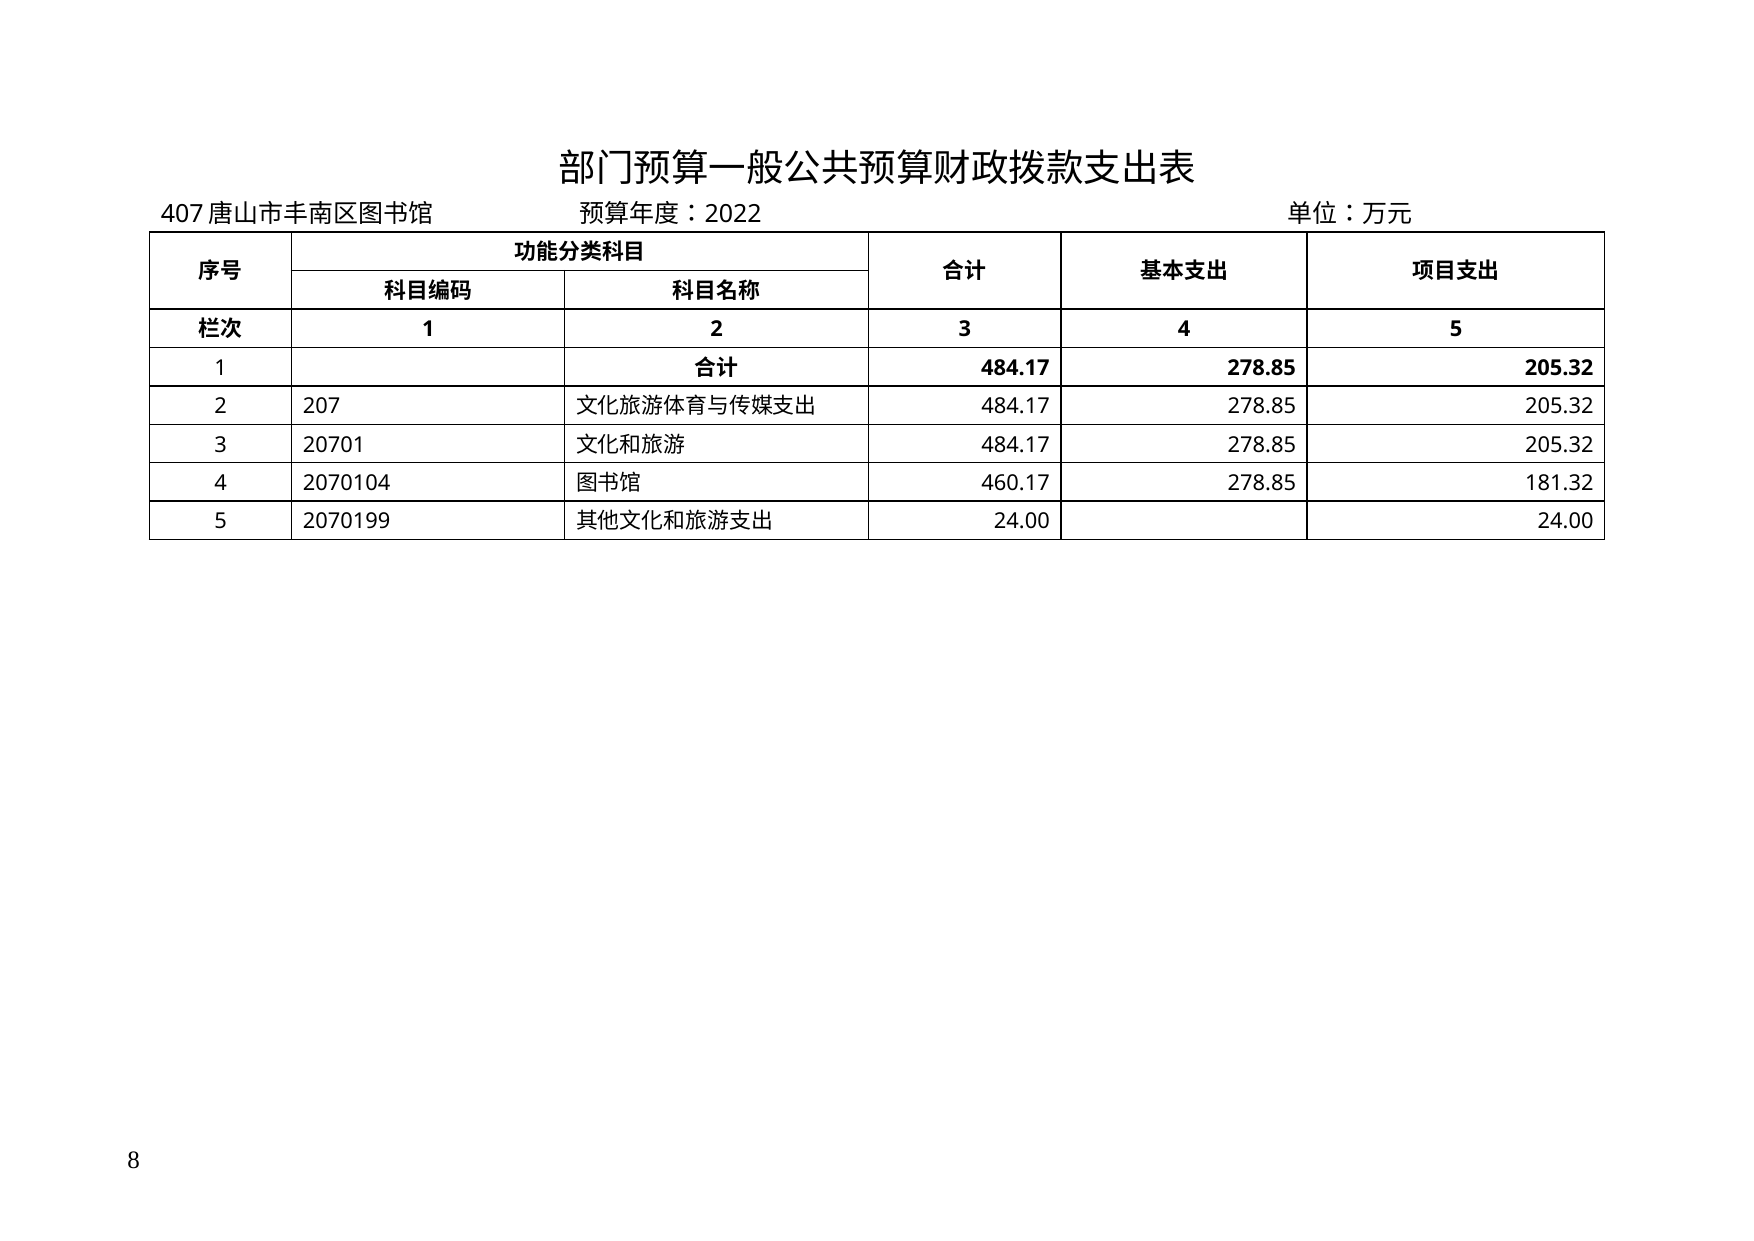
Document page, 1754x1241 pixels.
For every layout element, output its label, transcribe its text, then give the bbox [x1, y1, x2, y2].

table_cell 科目编码 [292, 271, 564, 308]
table_cell 20701 [292, 425, 564, 462]
table_cell 项目支出 [1308, 233, 1604, 308]
table_cell 278.85 [1062, 348, 1306, 385]
table_cell 1 [150, 348, 291, 385]
text 部门预算一般公共预算财政拨款支出表 [106, 142, 1648, 193]
table_cell [1062, 502, 1306, 539]
table_cell 2 [565, 310, 868, 347]
table_cell 484.17 [869, 348, 1060, 385]
table_cell 278.85 [1062, 387, 1306, 423]
table_header 407唐山市丰南区图书馆 预算年度：2022 单位：万元 [150, 195, 1604, 231]
table_cell 序号 [150, 233, 291, 308]
table_cell 3 [150, 425, 291, 462]
table_cell 科目名称 [565, 271, 868, 308]
table_cell 2070199 [292, 502, 564, 539]
table_cell 2 [150, 387, 291, 423]
table_cell 278.85 [1062, 463, 1306, 500]
table_cell 4 [150, 463, 291, 500]
table_cell 24.00 [1308, 502, 1604, 539]
table_cell 1 [292, 310, 564, 347]
table_cell 4 [1062, 310, 1306, 347]
table_cell 278.85 [1062, 425, 1306, 462]
table_cell 图书馆 [565, 463, 868, 500]
table_cell 205.32 [1308, 348, 1604, 385]
table_cell 205.32 [1308, 387, 1604, 423]
table_cell 5 [150, 502, 291, 539]
table_cell 文化和旅游 [565, 425, 868, 462]
table_cell 24.00 [869, 502, 1060, 539]
table_cell 205.32 [1308, 425, 1604, 462]
table_cell 484.17 [869, 425, 1060, 462]
table_cell 文化旅游体育与传媒支出 [565, 387, 868, 423]
table_cell 460.17 [869, 463, 1060, 500]
table_cell 207 [292, 387, 564, 423]
table_cell 栏次 [150, 310, 291, 347]
table_cell 5 [1308, 310, 1604, 347]
table_cell 合计 [869, 233, 1060, 308]
table_cell 功能分类科目 [292, 233, 868, 270]
table_cell 2070104 [292, 463, 564, 500]
table_cell [292, 348, 564, 385]
table_cell 基本支出 [1062, 233, 1306, 308]
table_cell 合计 [565, 348, 868, 385]
table_cell 其他文化和旅游支出 [565, 502, 868, 539]
table_cell 3 [869, 310, 1060, 347]
table_cell 484.17 [869, 387, 1060, 423]
table_cell 181.32 [1308, 463, 1604, 500]
